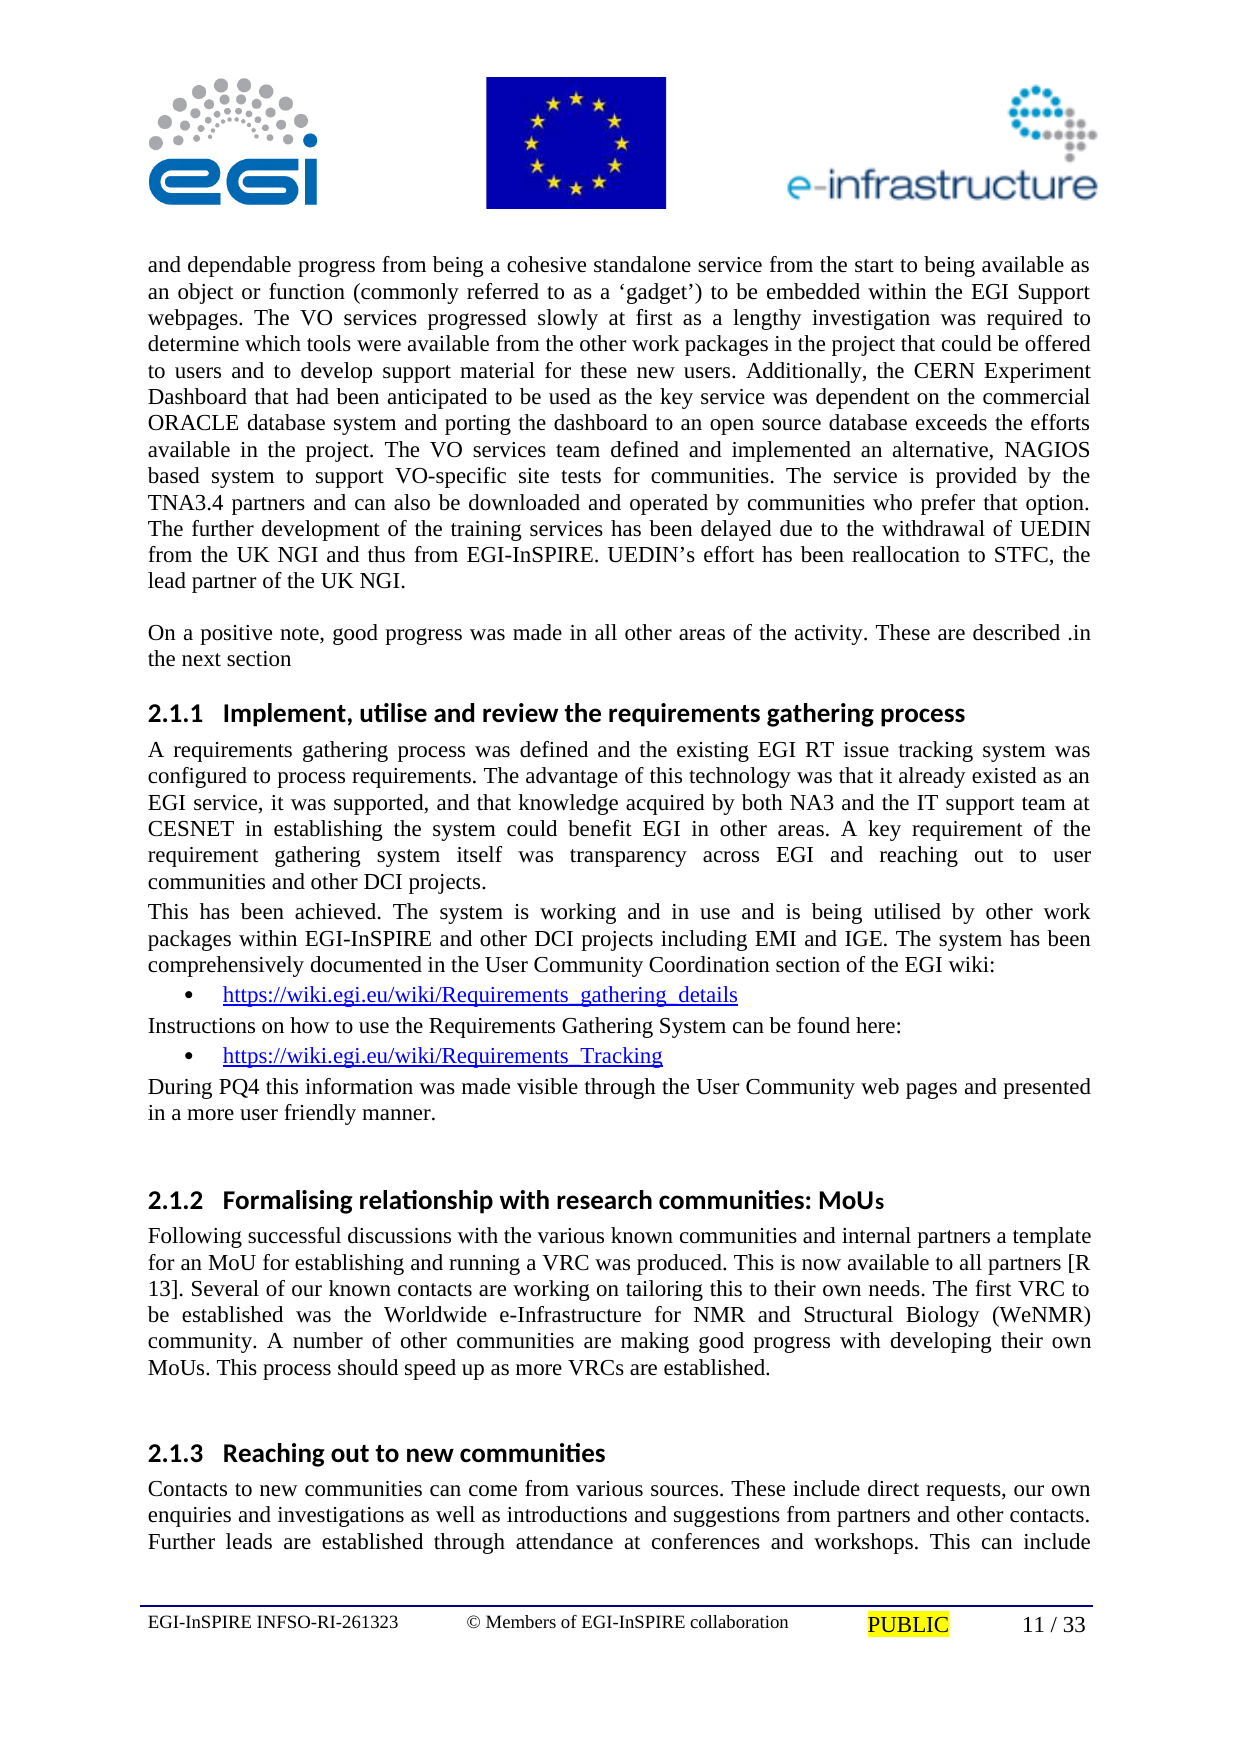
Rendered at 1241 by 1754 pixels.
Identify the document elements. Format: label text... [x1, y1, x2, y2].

picture [780, 77, 1106, 209]
picture [486, 77, 667, 209]
list https://wiki.egi.eu/wiki/Requirements_Tracking [185, 1042, 1092, 1069]
subtitle Formalising relationship with research communities: MoUs [148, 1183, 1092, 1216]
text Instructions on how to use the Requirements Gathering System can be found here: [148, 1012, 1092, 1038]
subtitle Implement, utilise and review the requirements gathering process [148, 697, 1092, 730]
text During PQ4 this information was made visible through the User Community web pages and presented in a more user friendly manner. [148, 1073, 1092, 1126]
subtitle Reaching out to new communities [148, 1436, 1092, 1469]
text This has been achieved. The system is working and in use and is being utilised by other work packages within EGI-InSPIRE and other DCI projects including EMI and IGE. The system has been comprehensively documented in the User Community Coordination section of the EGI wiki: [148, 898, 1092, 977]
list https://wiki.egi.eu/wiki/Requirements_gathering_details [185, 981, 1092, 1008]
text A requirements gathering process was defined and the existing EGI RT issue tracking system was configured to process requirements. The advantage of this technology was that it already existed as an EGI service, it was supported, and that knowledge acquired by both NA3 and the IT support team at CESNET in establishing the system could benefit EGI in other areas. A key requirement of the requirement gathering system itself was transparency across EGI and reaching out to user communities and other DCI projects. [148, 736, 1092, 894]
picture [147, 77, 319, 207]
text Following successful discussions with the various known communities and internal partners a template for an MoU for establishing and running a VRC was produced. This is now available to all partners [R 13]. Several of our known contacts are working on tailoring this to their own needs. The first VRC to be established was the Worldwide e-Infrastructure for NMR and Structural Biology (WeNMR) community. A number of other communities are making good progress with developing their own MoUs. This process should speed up as more VRCs are established. [148, 1222, 1092, 1380]
text On a positive note, good progress was made in all other areas of the activity. These are described .in the next section [148, 619, 1092, 672]
